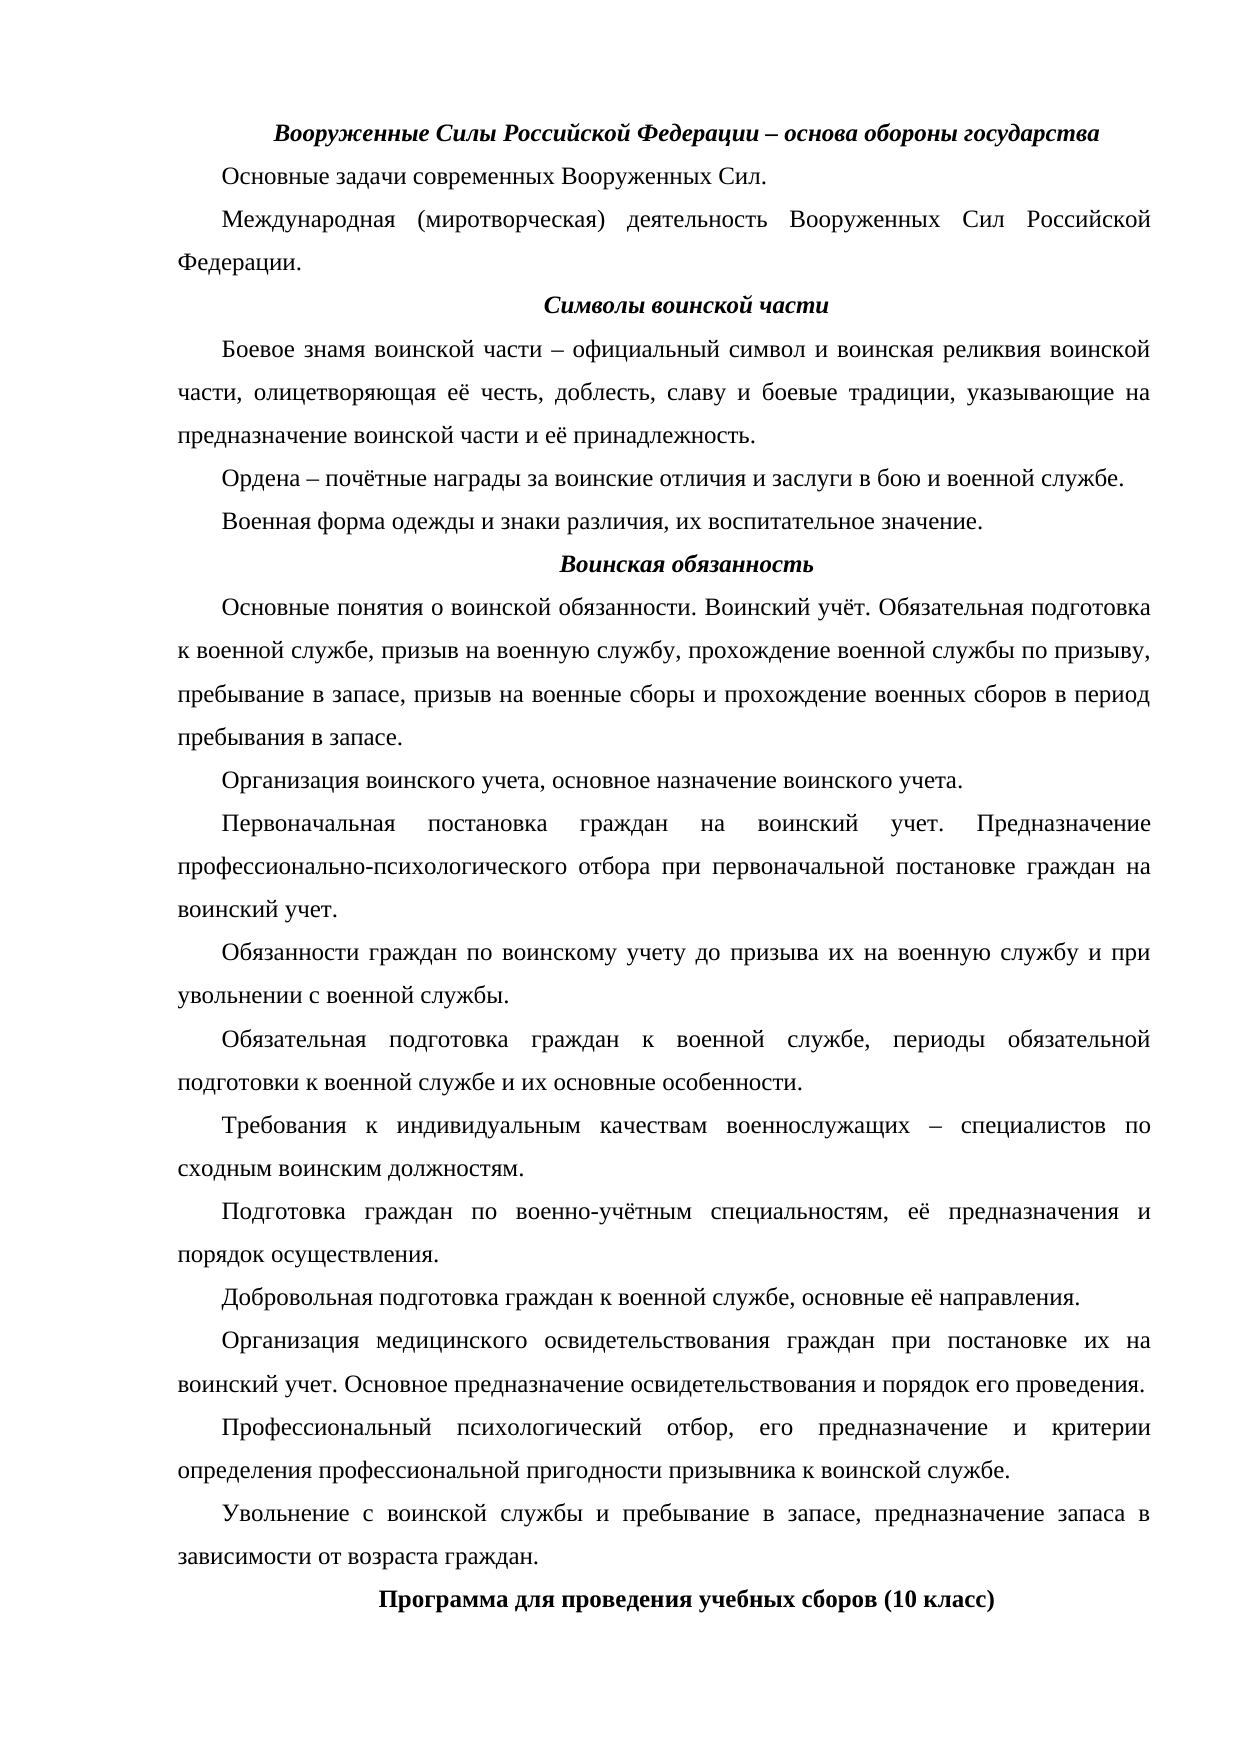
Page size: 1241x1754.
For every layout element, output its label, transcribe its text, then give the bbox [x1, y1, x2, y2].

text Военная форма одежды и знаки различия, их воспитательное значение. [177, 506, 1152, 535]
text Организация воинского учета, основное назначение воинского учета. [177, 765, 1152, 794]
text Подготовка граждан по военно-учётным специальностям, её предназначения и порядок осуществления. [177, 1196, 1152, 1268]
text Боевое знамя воинской части – официальный символ и воинская реликвия воинской части, олицетворяющая её честь, доблесть, славу и боевые традиции, указывающие на предназначение воинской части и её принадлежность. [177, 334, 1152, 449]
text Международная (миротворческая) деятельность Вооруженных Сил Российской Федерации. [177, 204, 1152, 276]
text Требования к индивидуальным качествам военнослужащих – специалистов по сходным воинским должностям. [177, 1110, 1152, 1182]
text Увольнение с воинской службы и пребывание в запасе, предназначение запаса в зависимости от возраста граждан. [177, 1498, 1152, 1570]
text Обязанности граждан по воинскому учету до призыва их на военную службу и при увольнении с военной службы. [177, 937, 1152, 1009]
text Основные задачи современных Вооруженных Сил. [177, 161, 1152, 190]
text Первоначальная постановка граждан на воинский учет. Предназначение профессионально-психологического отбора при первоначальной постановке граждан на воинский учет. [177, 808, 1152, 923]
text Организация медицинского освидетельствования граждан при постановке их на воинский учет. Основное предназначение освидетельствования и порядок его проведения. [177, 1326, 1152, 1397]
text Профессиональный психологический отбор, его предназначение и критерии определения профессиональной пригодности призывника к воинской службе. [177, 1412, 1152, 1484]
text Воинская обязанность [177, 549, 1152, 578]
text Программа для проведения учебных сборов (10 класс) [177, 1584, 1152, 1613]
text Символы воинской части [177, 291, 1152, 319]
text Добровольная подготовка граждан к военной службе, основные её направления. [177, 1282, 1152, 1311]
text Основные понятия о воинской обязанности. Воинский учёт. Обязательная подготовка к военной службе, призыв на военную службу, прохождение военной службы по призыву, пребывание в запасе, призыв на военные сборы и прохождение военных сборов в период пребывания в запасе. [177, 592, 1152, 751]
text Вооруженные Силы Российской Федерации – основа обороны государства [177, 118, 1152, 147]
text Ордена – почётные награды за воинские отличия и заслуги в бою и военной службе. [177, 463, 1152, 492]
text Обязательная подготовка граждан к военной службе, периоды обязательной подготовки к военной службе и их основные особенности. [177, 1024, 1152, 1096]
